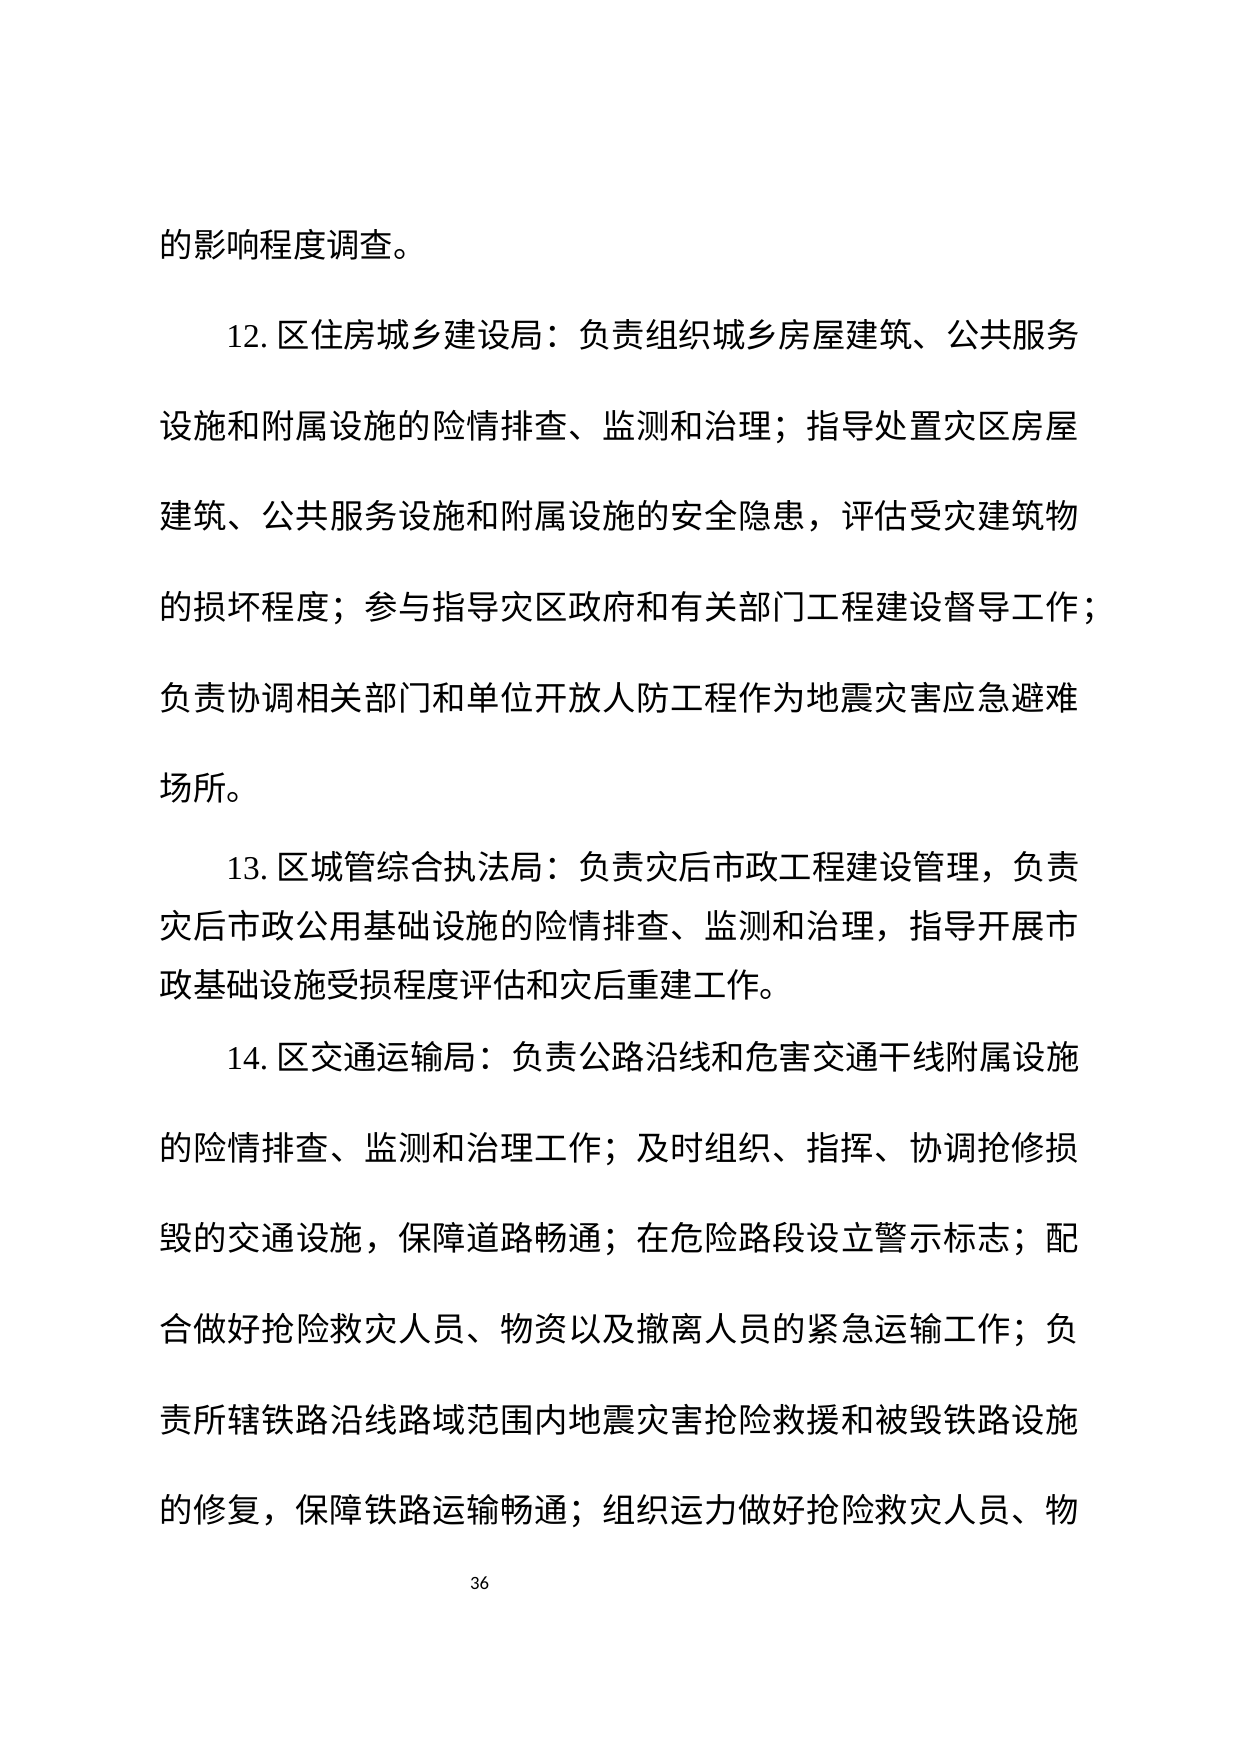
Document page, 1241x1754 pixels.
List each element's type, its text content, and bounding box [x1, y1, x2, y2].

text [159, 197, 1081, 288]
text 13. 区城管综合执法局：负责灾后市政工程建设管理，负责灾后市政公用基础设施的险情排查、监测和治理，指导开展市政基础设施受损程度评估和灾后重建工作。 [159, 832, 1081, 1010]
text 12. 区住房城乡建设局：负责组织城乡房屋建筑、公共服务设施和附属设施的险情排查、监测和治理；指导处置灾区房屋建筑、公共服务设施和附属设施的安全隐患，评估受灾建筑物的损坏程度；参与指导灾区政府和有关部门工程建设督导工作；负责协调相关部门和单位开放人防工程作为地震灾害应急避难场所。 [159, 288, 1081, 832]
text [159, 1010, 1081, 1553]
